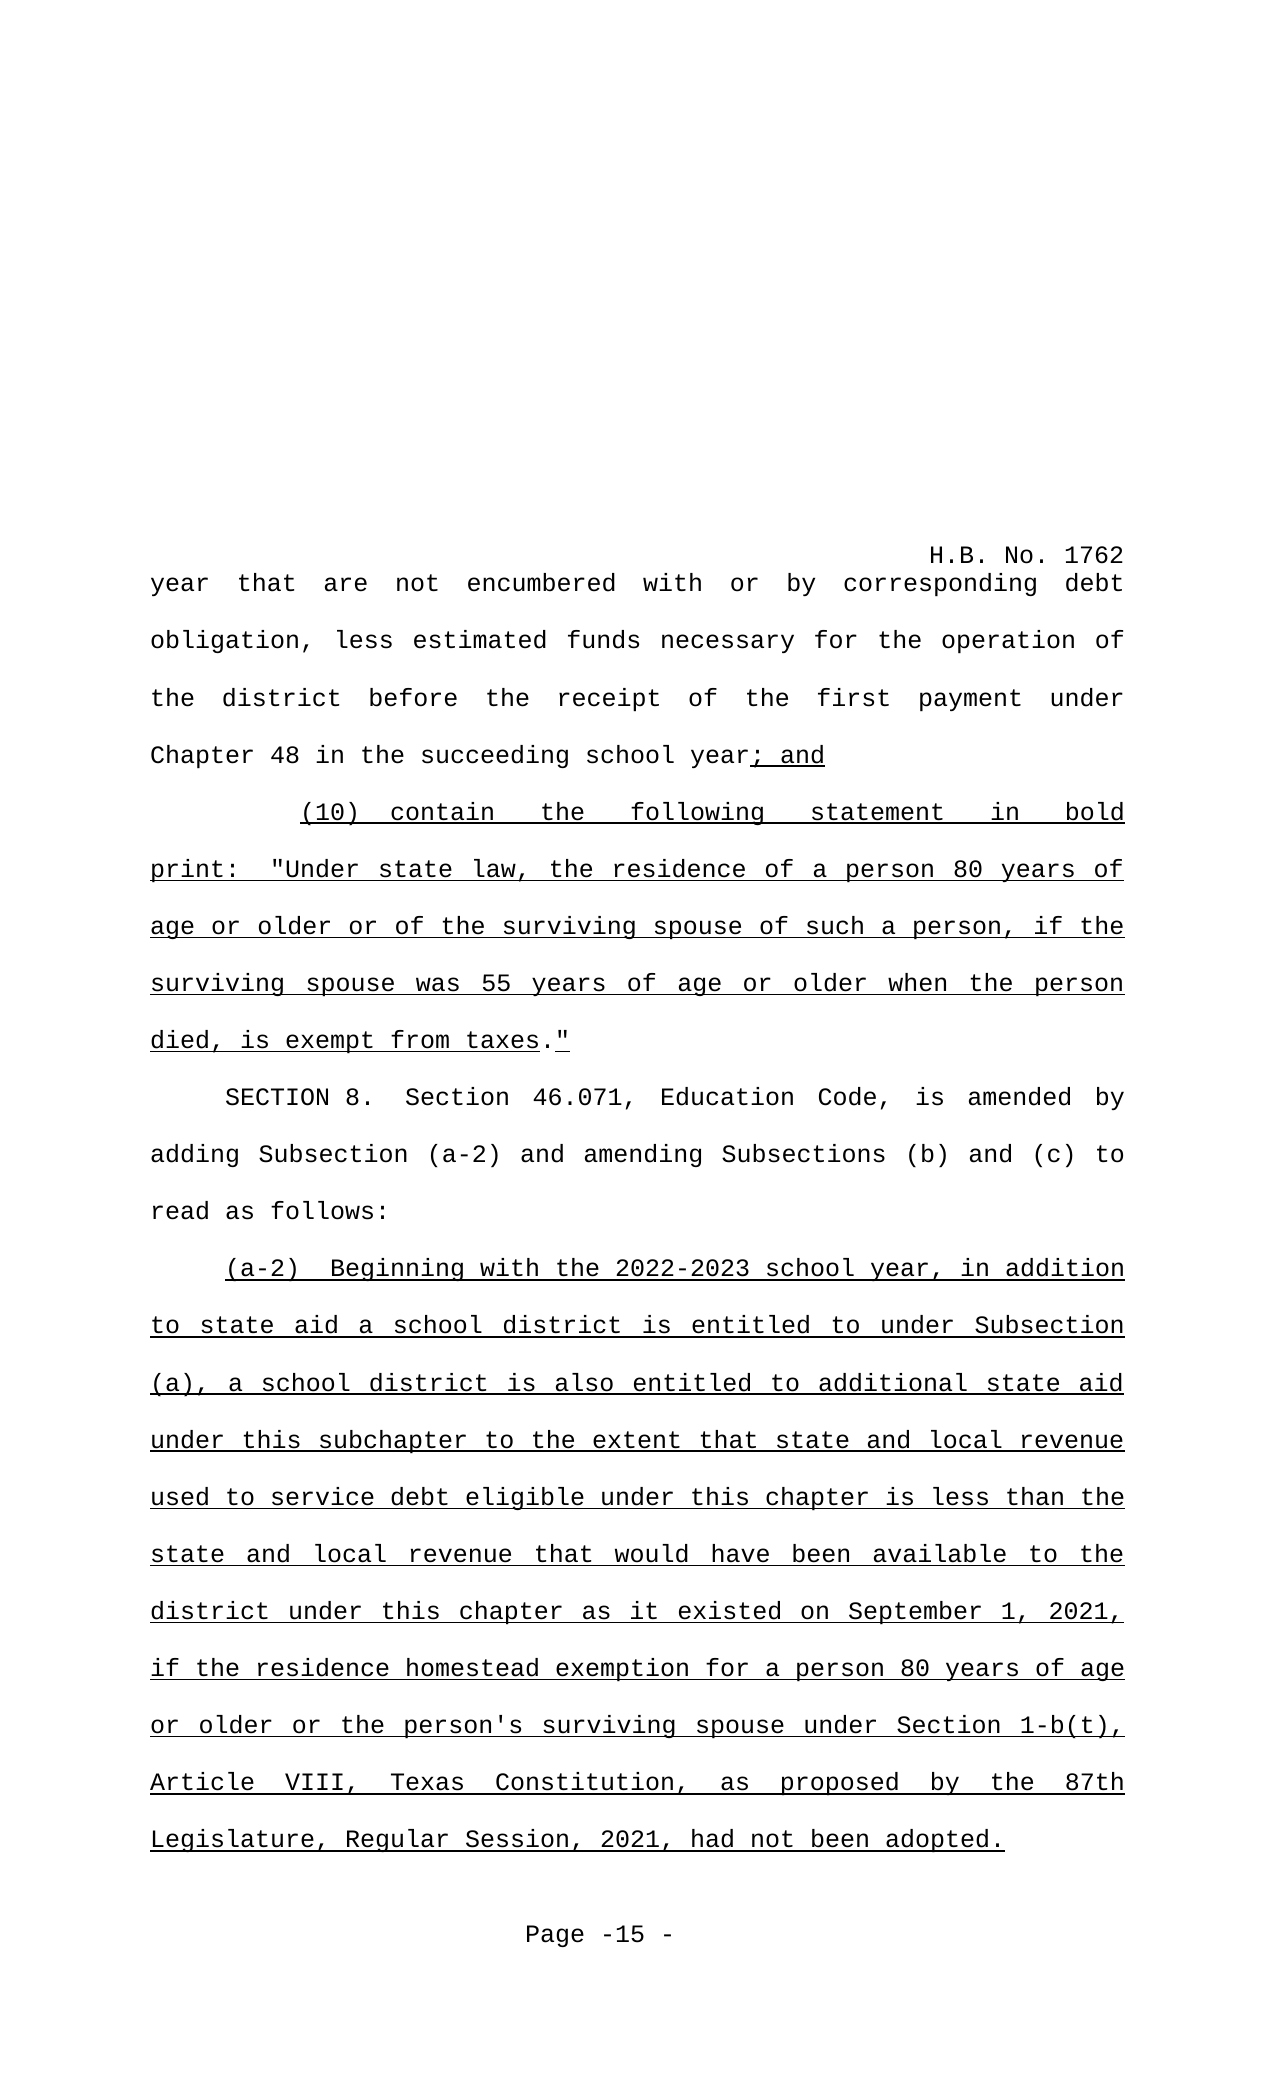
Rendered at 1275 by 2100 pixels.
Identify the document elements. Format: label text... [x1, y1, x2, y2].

text (a-2) Beginning with the 2022-2023 school year, in addition to state aid a school district is entitled to under Subsection (a), a school district is also entitled to additional state aid under this subchapter to the extent that state and local revenue used to service debt eligible under this chapter is less than the state and local revenue that would have been available to the district under this chapter as it existed on September 1, 2021, if the residence homestead exemption for a person 80 years of age or older or the person's surviving spouse under Section 1-b(t), Article VIII, Texas Constitution, as proposed by the 87th Legislature, Regular Session, 2021, had not been adopted. [150, 1795, 1125, 1855]
text (10) contain the following statement in bold print: "Under state law, the residence of a person 80 years of age or older or of the surviving spouse of such a person, if the surviving spouse was 55 years of age or older when the person died, is exempt from taxes." [150, 995, 1125, 1056]
text (a-2) Beginning with the 2022-2023 school year, in addition to state aid a school district is entitled to under Subsection (a), a school district is also entitled to additional state aid under this subchapter to the extent that state and local revenue used to service debt eligible under this chapter is less than the state and local revenue that would have been available to the district under this chapter as it existed on September 1, 2021, if the residence homestead exemption for a person 80 years of age or older or the person's surviving spouse under Section 1-b(t), Article VIII, Texas Constitution, as proposed by the 87th Legislature, Regular Session, 2021, had not been adopted. [150, 1338, 1125, 1450]
text (10) contain the following statement in bold print: "Under state law, the residence of a person 80 years of age or older or of the surviving spouse of such a person, if the surviving spouse was 55 years of age or older when the person died, is exempt from taxes." [150, 938, 1125, 994]
text SECTION 8. Section 46.071, Education Code, is amended by adding Subsection (a-2) and amending Subsections (b) and (c) to read as follows: [150, 1084, 1125, 1227]
text (a-2) Beginning with the 2022-2023 school year, in addition to state aid a school district is entitled to under Subsection (a), a school district is also entitled to additional state aid under this subchapter to the extent that state and local revenue used to service debt eligible under this chapter is less than the state and local revenue that would have been available to the district under this chapter as it existed on September 1, 2021, if the residence homestead exemption for a person 80 years of age or older or the person's surviving spouse under Section 1-b(t), Article VIII, Texas Constitution, as proposed by the 87th Legislature, Regular Session, 2021, had not been adopted. [150, 1452, 1125, 1508]
text (a-2) Beginning with the 2022-2023 school year, in addition to state aid a school district is entitled to under Subsection (a), a school district is also entitled to additional state aid under this subchapter to the extent that state and local revenue used to service debt eligible under this chapter is less than the state and local revenue that would have been available to the district under this chapter as it existed on September 1, 2021, if the residence homestead exemption for a person 80 years of age or older or the person's surviving spouse under Section 1-b(t), Article VIII, Texas Constitution, as proposed by the 87th Legislature, Regular Session, 2021, had not been adopted. [150, 1566, 1125, 1679]
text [150, 571, 1125, 771]
text (10) contain the following statement in bold print: "Under state law, the residence of a person 80 years of age or older or of the surviving spouse of such a person, if the surviving spouse was 55 years of age or older when the person died, is exempt from taxes." [150, 799, 1125, 937]
text (a-2) Beginning with the 2022-2023 school year, in addition to state aid a school district is entitled to under Subsection (a), a school district is also entitled to additional state aid under this subchapter to the extent that state and local revenue used to service debt eligible under this chapter is less than the state and local revenue that would have been available to the district under this chapter as it existed on September 1, 2021, if the residence homestead exemption for a person 80 years of age or older or the person's surviving spouse under Section 1-b(t), Article VIII, Texas Constitution, as proposed by the 87th Legislature, Regular Session, 2021, had not been adopted. [150, 1509, 1125, 1565]
text (a-2) Beginning with the 2022-2023 school year, in addition to state aid a school district is entitled to under Subsection (a), a school district is also entitled to additional state aid under this subchapter to the extent that state and local revenue used to service debt eligible under this chapter is less than the state and local revenue that would have been available to the district under this chapter as it existed on September 1, 2021, if the residence homestead exemption for a person 80 years of age or older or the person's surviving spouse under Section 1-b(t), Article VIII, Texas Constitution, as proposed by the 87th Legislature, Regular Session, 2021, had not been adopted. [150, 1737, 1125, 1793]
text (a-2) Beginning with the 2022-2023 school year, in addition to state aid a school district is entitled to under Subsection (a), a school district is also entitled to additional state aid under this subchapter to the extent that state and local revenue used to service debt eligible under this chapter is less than the state and local revenue that would have been available to the district under this chapter as it existed on September 1, 2021, if the residence homestead exemption for a person 80 years of age or older or the person's surviving spouse under Section 1-b(t), Article VIII, Texas Constitution, as proposed by the 87th Legislature, Regular Session, 2021, had not been adopted. [150, 1680, 1125, 1736]
text (a-2) Beginning with the 2022-2023 school year, in addition to state aid a school district is entitled to under Subsection (a), a school district is also entitled to additional state aid under this subchapter to the extent that state and local revenue used to service debt eligible under this chapter is less than the state and local revenue that would have been available to the district under this chapter as it existed on September 1, 2021, if the residence homestead exemption for a person 80 years of age or older or the person's surviving spouse under Section 1-b(t), Article VIII, Texas Constitution, as proposed by the 87th Legislature, Regular Session, 2021, had not been adopted. [150, 1256, 1125, 1336]
